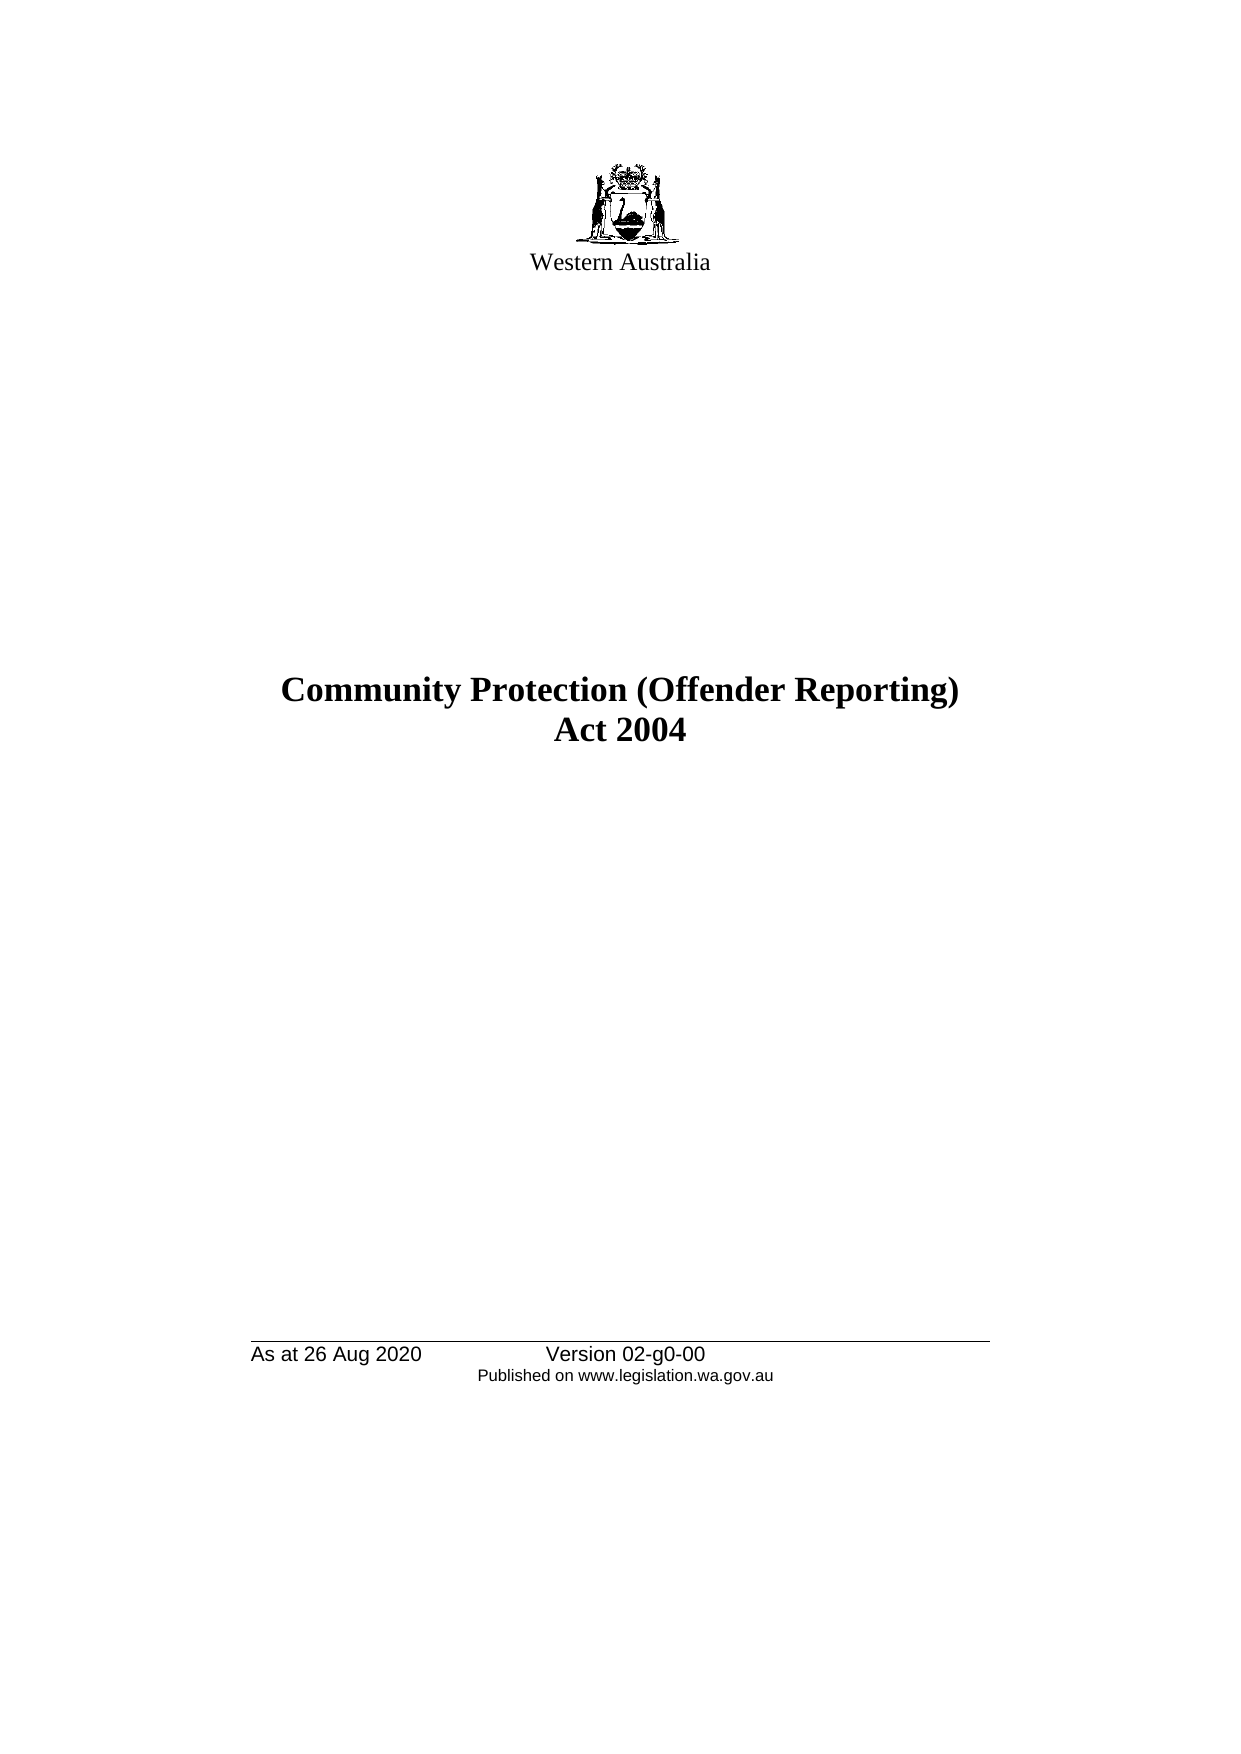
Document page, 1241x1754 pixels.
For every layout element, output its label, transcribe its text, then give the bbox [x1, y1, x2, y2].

picture [575, 162, 679, 246]
text Community Protection (Offender Reporting) Act 2004 [251, 668, 990, 749]
text Western Australia [251, 247, 990, 276]
